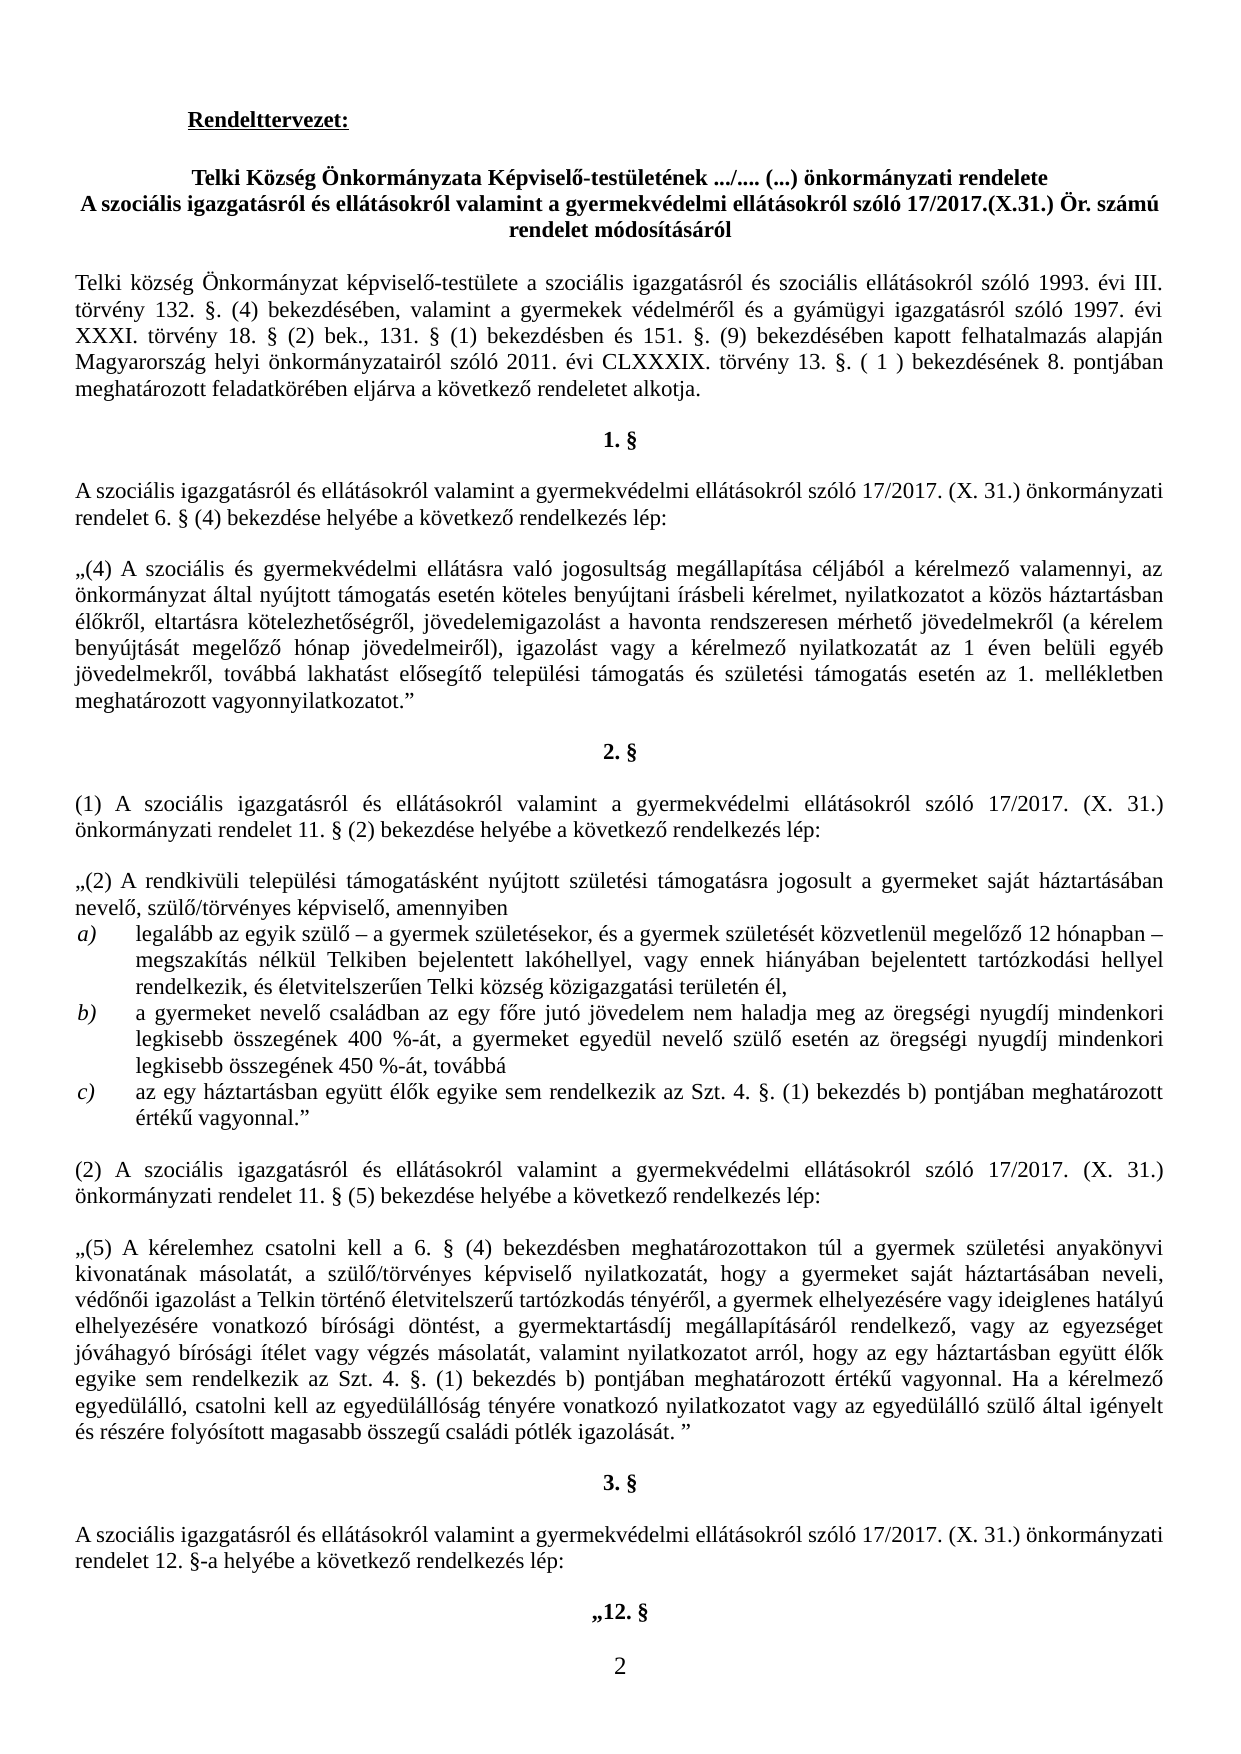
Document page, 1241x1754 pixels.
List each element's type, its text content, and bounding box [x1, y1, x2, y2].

text c) az egy háztartásban együtt élők egyike sem rendelkezik az Szt. 4. §. (1) bekezdés b) pontjában meghatározott értékű vagyonnal.” [77, 1078, 1165, 1131]
text 1. § [75, 426, 1165, 452]
text Telki község Önkormányzat képviselő-testülete a szociális igazgatásról és szociális ellátásokról szóló 1993. évi III. törvény 132. §. (4) bekezdésében, valamint a gyermekek védelméről és a gyámügyi igazgatásról szóló 1997. évi XXXI. törvény 18. § (2) bek., 131. § (1) bekezdésben és 151. §. (9) bekezdésében kapott felhatalmazás alapján Magyarország helyi önkormányzatairól szóló 2011. évi CLXXXIX. törvény 13. §. ( 1 ) bekezdésének 8. pontjában meghatározott feladatkörében eljárva a következő rendeletet alkotja. [75, 269, 1165, 401]
text „(4) A szociális és gyermekvédelmi ellátásra való jogosultság megállapítása céljából a kérelmező valamennyi, az önkormányzat által nyújtott támogatás esetén köteles benyújtani írásbeli kérelmet, nyilatkozatot a közös háztartásban élőkről, eltartásra kötelezhetőségről, jövedelemigazolást a havonta rendszeresen mérhető jövedelmekről (a kérelem benyújtását megelőző hónap jövedelmeiről), igazolást vagy a kérelmező nyilatkozatát az 1 éven belüli egyéb jövedelmekről, továbbá lakhatást elősegítő települési támogatás és születési támogatás esetén az 1. mellékletben meghatározott vagyonnyilatkozatot.” [75, 555, 1165, 713]
text A szociális igazgatásról és ellátásokról valamint a gyermekvédelmi ellátásokról szóló 17/2017.(X.31.) Ör. számú rendelet módosításáról [75, 190, 1165, 243]
text „(5) A kérelemhez csatolni kell a 6. § (4) bekezdésben meghatározottakon túl a gyermek születési anyakönyvi kivonatának másolatát, a szülő/törvényes képviselő nyilatkozatát, hogy a gyermeket saját háztartásában neveli, védőnői igazolást a Telkin történő életvitelszerű tartózkodás tényéről, a gyermek elhelyezésére vagy ideiglenes hatályú elhelyezésére vonatkozó bírósági döntést, a gyermektartásdíj megállapításáról rendelkező, vagy az egyezséget jóváhagyó bírósági ítélet vagy végzés másolatát, valamint nyilatkozatot arról, hogy az egy háztartásban együtt élők egyike sem rendelkezik az Szt. 4. §. (1) bekezdés b) pontjában meghatározott értékű vagyonnal. Ha a kérelmező egyedülálló, csatolni kell az egyedülállóság tényére vonatkozó nyilatkozatot vagy az egyedülálló szülő által igényelt és részére folyósított magasabb összegű családi pótlék igazolását. ” [75, 1233, 1165, 1444]
text „(2) A rendkivüli települési támogatásként nyújtott születési támogatásra jogosult a gyermeket saját háztartásában nevelő, szülő/törvényes képviselő, amennyiben [75, 867, 1165, 920]
text 2. § [75, 738, 1165, 764]
text a) legalább az egyik szülő – a gyermek születésekor, és a gyermek születését közvetlenül megelőző 12 hónapban – megszakítás nélkül Telkiben bejelentett lakóhellyel, vagy ennek hiányában bejelentett tartózkodási hellyel rendelkezik, és életvitelszerűen Telki község közigazgatási területén él, [77, 920, 1165, 999]
text A szociális igazgatásról és ellátásokról valamint a gyermekvédelmi ellátásokról szóló 17/2017. (X. 31.) önkormányzati rendelet 6. § (4) bekezdése helyébe a következő rendelkezés lép: [75, 477, 1165, 530]
text A szociális igazgatásról és ellátásokról valamint a gyermekvédelmi ellátásokról szóló 17/2017. (X. 31.) önkormányzati rendelet 12. §-a helyébe a következő rendelkezés lép: [75, 1521, 1165, 1573]
list Rendelttervezet: [187, 106, 1165, 133]
text „12. § [75, 1598, 1165, 1625]
text b) a gyermeket nevelő családban az egy főre jutó jövedelem nem haladja meg az öregségi nyugdíj mindenkori legkisebb összegének 400 %-át, a gyermeket egyedül nevelő szülő esetén az öregségi nyugdíj mindenkori legkisebb összegének 450 %-át, továbbá [77, 999, 1165, 1078]
text (1) A szociális igazgatásról és ellátásokról valamint a gyermekvédelmi ellátásokról szóló 17/2017. (X. 31.) önkormányzati rendelet 11. § (2) bekezdése helyébe a következő rendelkezés lép: [75, 789, 1165, 842]
text Telki Község Önkormányzata Képviselő-testületének .../.... (...) önkormányzati rendelete [75, 164, 1165, 190]
text (2) A szociális igazgatásról és ellátásokról valamint a gyermekvédelmi ellátásokról szóló 17/2017. (X. 31.) önkormányzati rendelet 11. § (5) bekezdése helyébe a következő rendelkezés lép: [75, 1156, 1165, 1208]
text 3. § [75, 1469, 1165, 1496]
